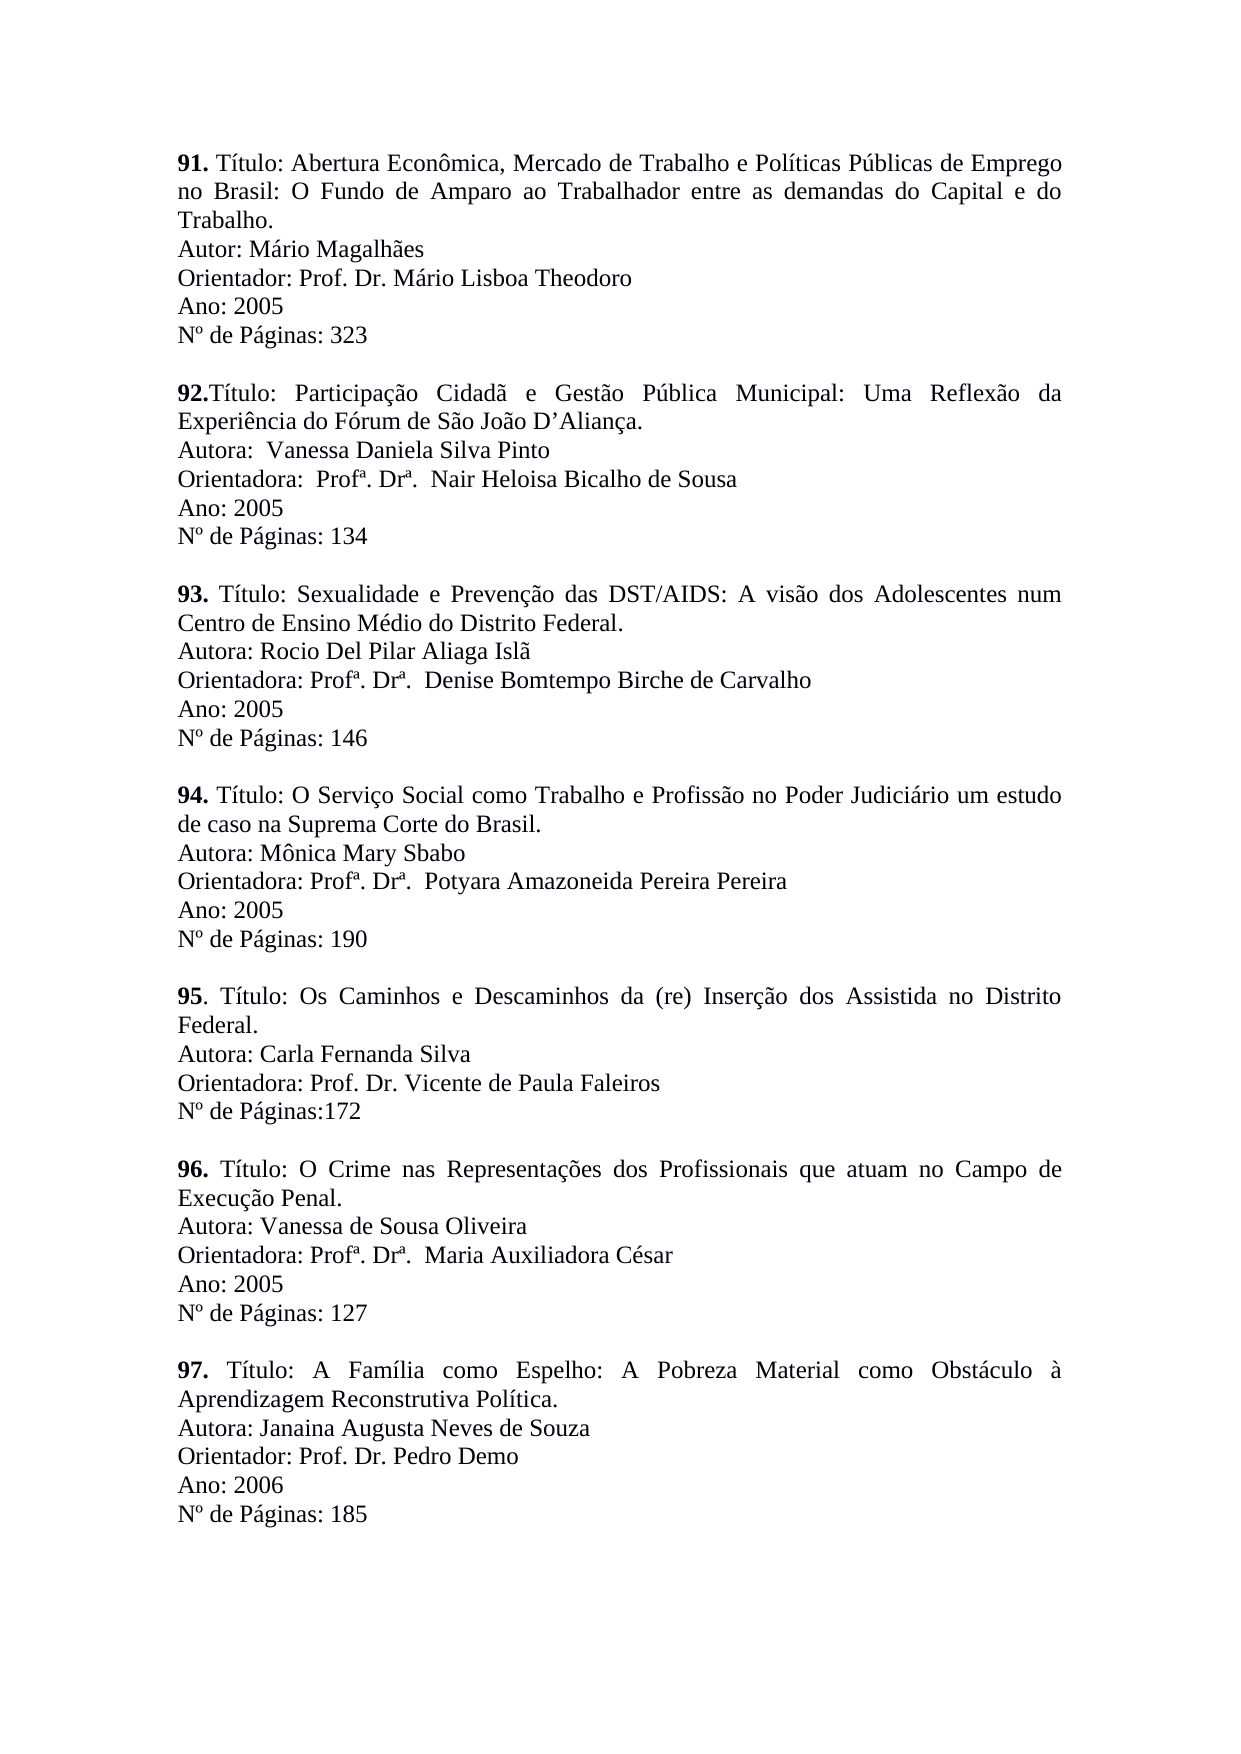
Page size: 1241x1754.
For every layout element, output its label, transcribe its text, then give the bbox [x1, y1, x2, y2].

text 93. Título: Sexualidade e Prevenção das DST/AIDS: A visão dos Adolescentes num Centro de Ensino Médio do Distrito Federal. [177, 579, 1063, 636]
text Orientadora: Profª. Drª. Nair Heloisa Bicalho de Sousa [177, 464, 1063, 493]
text Ano: 2005 [177, 493, 1063, 521]
text Nº de Páginas: 323 [177, 320, 1063, 349]
text Ano: 2005 [177, 895, 1063, 924]
text Autora: Rocio Del Pilar Aliaga Islã [177, 636, 1063, 665]
text 95. Título: Os Caminhos e Descaminhos da (re) Inserção dos Assistida no Distrito Federal. [177, 981, 1063, 1039]
text Orientadora: Prof. Dr. Vicente de Paula Faleiros [177, 1068, 1063, 1096]
text Autora: Janaina Augusta Neves de Souza [177, 1413, 1063, 1441]
text Nº de Páginas: 146 [177, 723, 1063, 751]
text Orientadora: Profª. Drª. Potyara Amazoneida Pereira Pereira [177, 866, 1063, 895]
text 91. Título: Abertura Econômica, Mercado de Trabalho e Políticas Públicas de Emprego no Brasil: O Fundo de Amparo ao Trabalhador entre as demandas do Capital e do Trabalho. [177, 148, 1063, 234]
text 94. Título: O Serviço Social como Trabalho e Profissão no Poder Judiciário um estudo de caso na Suprema Corte do Brasil. [177, 780, 1063, 838]
text Orientadora: Profª. Drª. Denise Bomtempo Birche de Carvalho [177, 665, 1063, 694]
text Ano: 2005 [177, 694, 1063, 723]
text Orientadora: Profª. Drª. Maria Auxiliadora César [177, 1240, 1063, 1269]
text Nº de Páginas: 127 [177, 1298, 1063, 1326]
text 92.Título: Participação Cidadã e Gestão Pública Municipal: Uma Reflexão da Experiência do Fórum de São João D’Aliança. [177, 378, 1063, 435]
text Nº de Páginas: 185 [177, 1499, 1063, 1528]
text 96. Título: O Crime nas Representações dos Profissionais que atuam no Campo de Execução Penal. [177, 1154, 1063, 1211]
text Autora: Vanessa de Sousa Oliveira [177, 1211, 1063, 1240]
text Nº de Páginas: 134 [177, 521, 1063, 550]
text Nº de Páginas:172 [177, 1096, 1063, 1125]
text Autora: Carla Fernanda Silva [177, 1039, 1063, 1068]
text 97. Título: A Família como Espelho: A Pobreza Material como Obstáculo à Aprendizagem Reconstrutiva Política. [177, 1355, 1063, 1413]
text Ano: 2005 [177, 291, 1063, 320]
text Orientador: Prof. Dr. Pedro Demo [177, 1441, 1063, 1470]
text Ano: 2005 [177, 1269, 1063, 1298]
text Orientador: Prof. Dr. Mário Lisboa Theodoro [177, 263, 1063, 291]
text Nº de Páginas: 190 [177, 924, 1063, 953]
text Autora: Vanessa Daniela Silva Pinto [177, 435, 1063, 464]
text Autor: Mário Magalhães [177, 234, 1063, 263]
text Ano: 2006 [177, 1470, 1063, 1499]
text Autora: Mônica Mary Sbabo [177, 838, 1063, 866]
